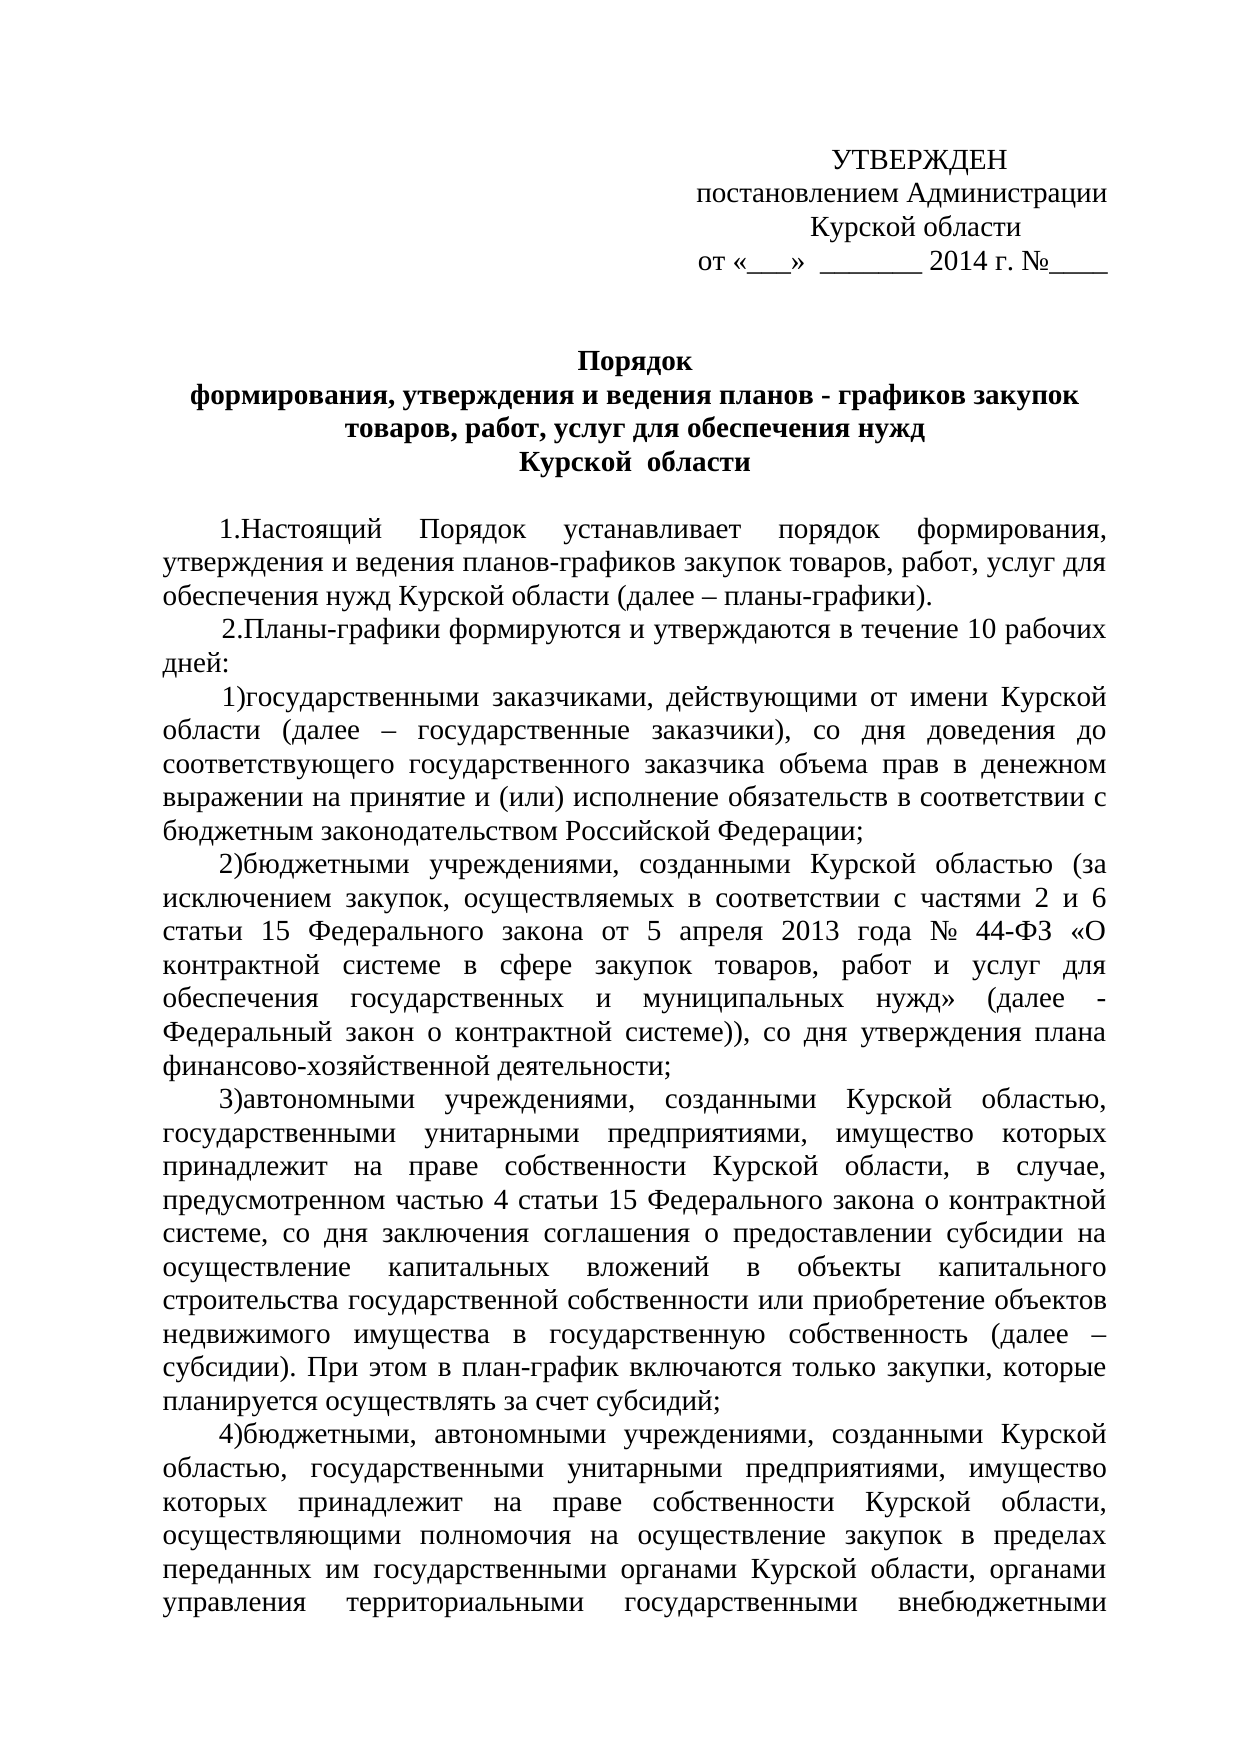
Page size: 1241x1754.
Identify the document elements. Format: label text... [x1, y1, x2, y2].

text 3)автономными учреждениями, созданными Курской областью, государственными унитарными предприятиями, имущество которых принадлежит на праве собственности Курской области, в случае, предусмотренном частью 4 статьи 15 Федерального закона о контрактной системе, со дня заключения соглашения о предоставлении субсидии на осуществление капитальных вложений в объекты капитального строительства государственной собственности или приобретение объектов недвижимого имущества в государственную собственность (далее – субсидии). При этом в план-график включаются только закупки, которые планируется осуществлять за счет субсидий; [162, 1081, 1107, 1417]
text 2.Планы-графики формируются и утверждаются в течение 10 рабочих дней: [162, 612, 1107, 679]
text 1.Настоящий Порядок устанавливает порядок формирования, утверждения и ведения планов-графиков закупок товаров, работ, услуг для обеспечения нужд Курской области (далее – планы-графики). [162, 511, 1107, 612]
text постановлением Администрации [162, 176, 1107, 209]
text 1)государственными заказчиками, действующими от имени Курской области (далее – государственные заказчики), со дня доведения до соответствующего государственного заказчика объема прав в денежном выражении на принятие и (или) исполнение обязательств в соответствии с бюджетным законодательством Российской Федерации; [162, 679, 1107, 846]
text Курской области [162, 444, 1107, 477]
text формирования, утверждения и ведения планов - графиков закупок товаров, работ, услуг для обеспечения нужд [162, 377, 1107, 444]
text от «___» _______ 2014 г. №____ [162, 243, 1107, 276]
text УТВЕРЖДЕН [162, 142, 1107, 176]
text Порядок [162, 343, 1107, 377]
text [162, 1417, 1107, 1618]
text 2)бюджетными учреждениями, созданными Курской областью (за исключением закупок, осуществляемых в соответствии с частями 2 и 6 статьи 15 Федерального закона от 5 апреля 2013 года № 44-ФЗ «О контрактной системе в сфере закупок товаров, работ и услуг для обеспечения государственных и муниципальных нужд» (далее - Федеральный закон о контрактной системе)), со дня утверждения плана финансово-хозяйственной деятельности; [162, 846, 1107, 1081]
text Курской области [162, 209, 1107, 243]
